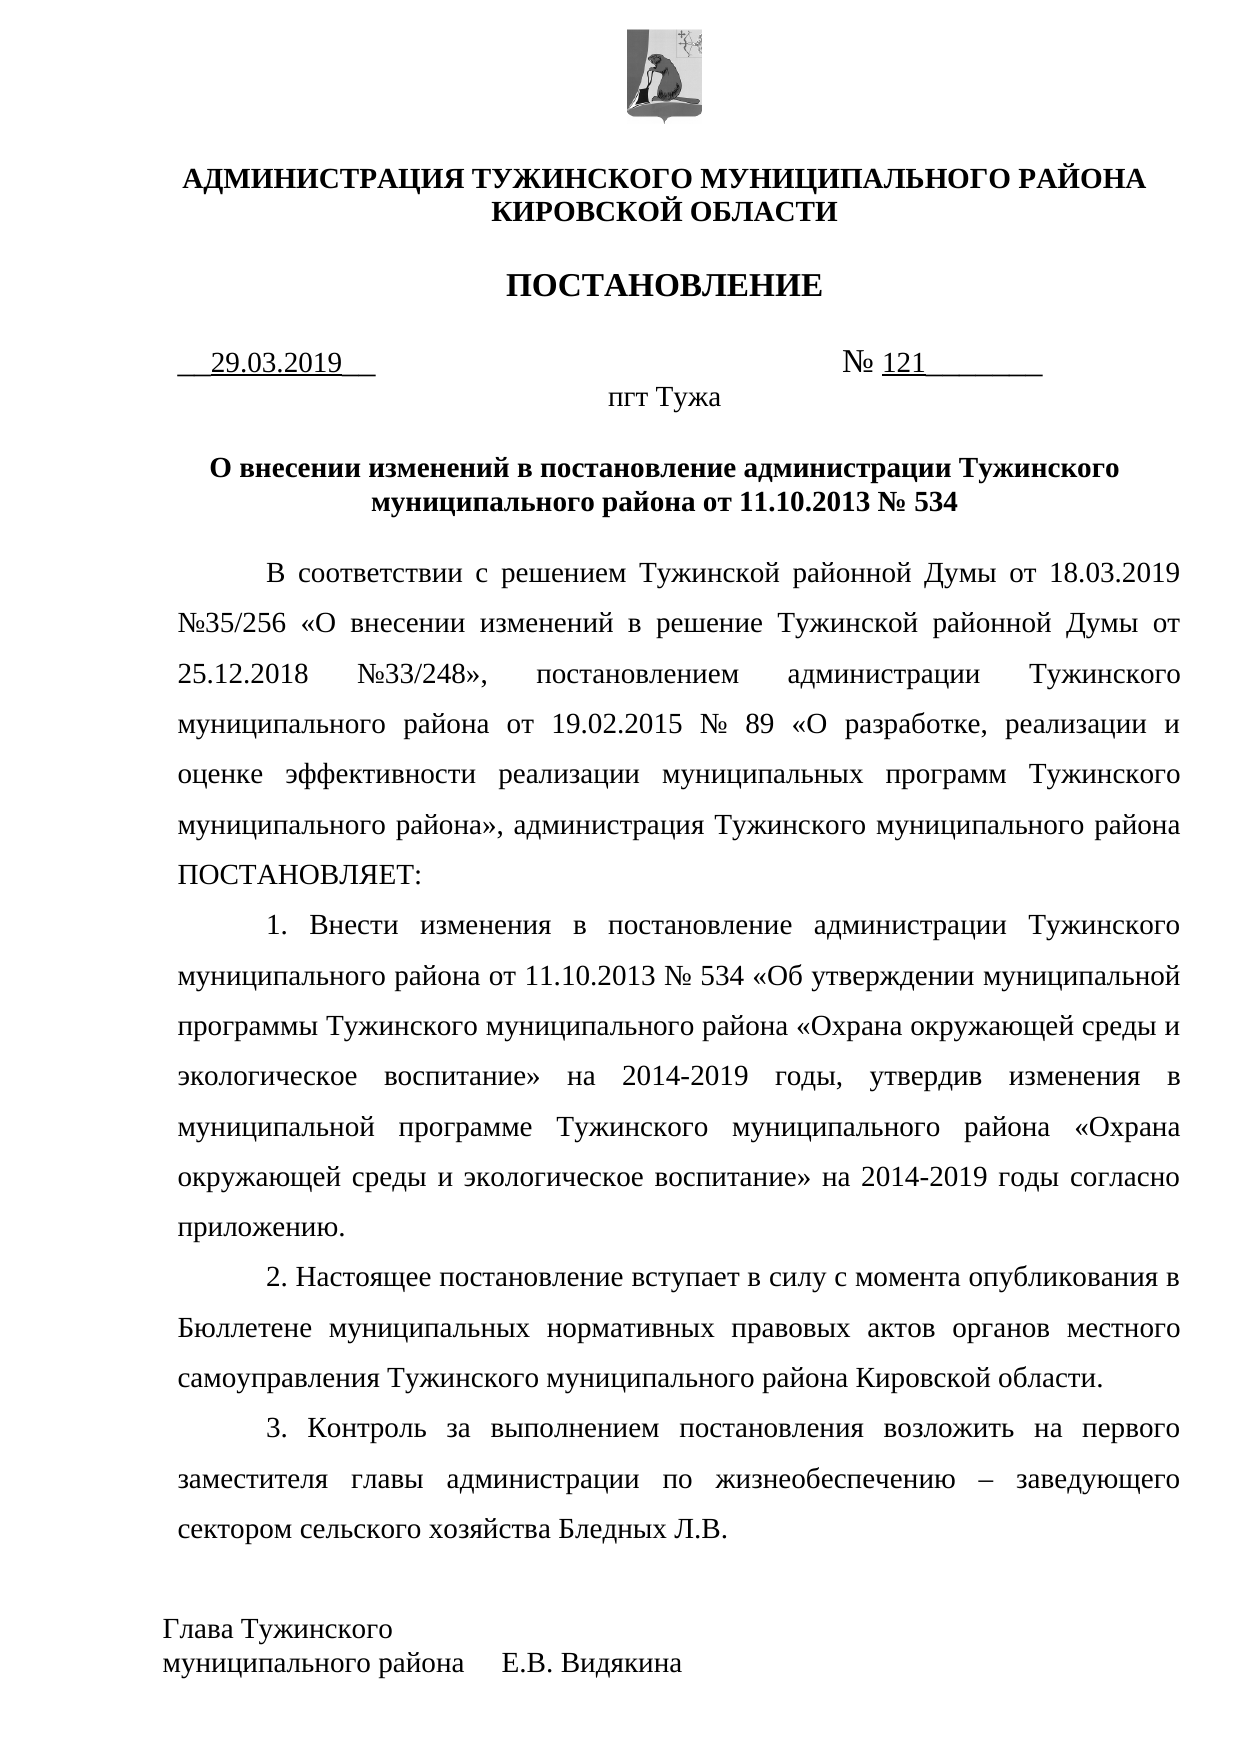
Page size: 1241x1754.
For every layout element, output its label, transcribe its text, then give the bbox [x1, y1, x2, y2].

text пгт Тужа [177, 379, 1152, 413]
text 2. Настоящее постановление вступает в силу с момента опубликования в Бюллетене муниципальных нормативных правовых актов органов местного самоуправления Тужинского муниципального района Кировской области. [177, 1259, 1181, 1394]
text В соответствии с решением Тужинской районной Думы от 18.03.2019 №35/256 «О внесении изменений в решение Тужинской районной Думы от 25.12.2018 №33/248», постановлением администрации Тужинского муниципального района от 19.02.2015 № 89 «О разработке, реализации и оценке эффективности реализации муниципальных программ Тужинского муниципального района», администрация Тужинского муниципального района ПОСТАНОВЛЯЕТ: [177, 555, 1181, 891]
text 3. Контроль за выполнением постановления возложить на первого заместителя главы администрации по жизнеобеспечению – заведующего сектором сельского хозяйства Бледных Л.В. [177, 1411, 1181, 1545]
text 1. Внести изменения в постановление администрации Тужинского муниципального района от 11.10.2013 № 534 «Об утверждении муниципальной программы Тужинского муниципального района «Охрана окружающей среды и экологическое воспитание» на 2014-2019 годы, утвердив изменения в муниципальной программе Тужинского муниципального района «Охрана окружающей среды и экологическое воспитание» на 2014-2019 годы согласно приложению. [177, 907, 1181, 1243]
text АДМИНИСТРАЦИЯ ТУЖИНСКОГО МУНИЦИПАЛЬНОГО РАЙОНА КИРОВСКОЙ ОБЛАСТИ [177, 161, 1152, 228]
text ПОСТАНОВЛЕНИЕ [177, 265, 1152, 304]
text муниципального района Е.В. Видякина [162, 1645, 1181, 1678]
text Глава Тужинского [162, 1611, 1181, 1645]
text О внесении изменений в постановление администрации Тужинского муниципального района от 11.10.2013 № 534 [177, 451, 1152, 518]
text __29.03.2019__ № 121_______ [177, 341, 1152, 379]
